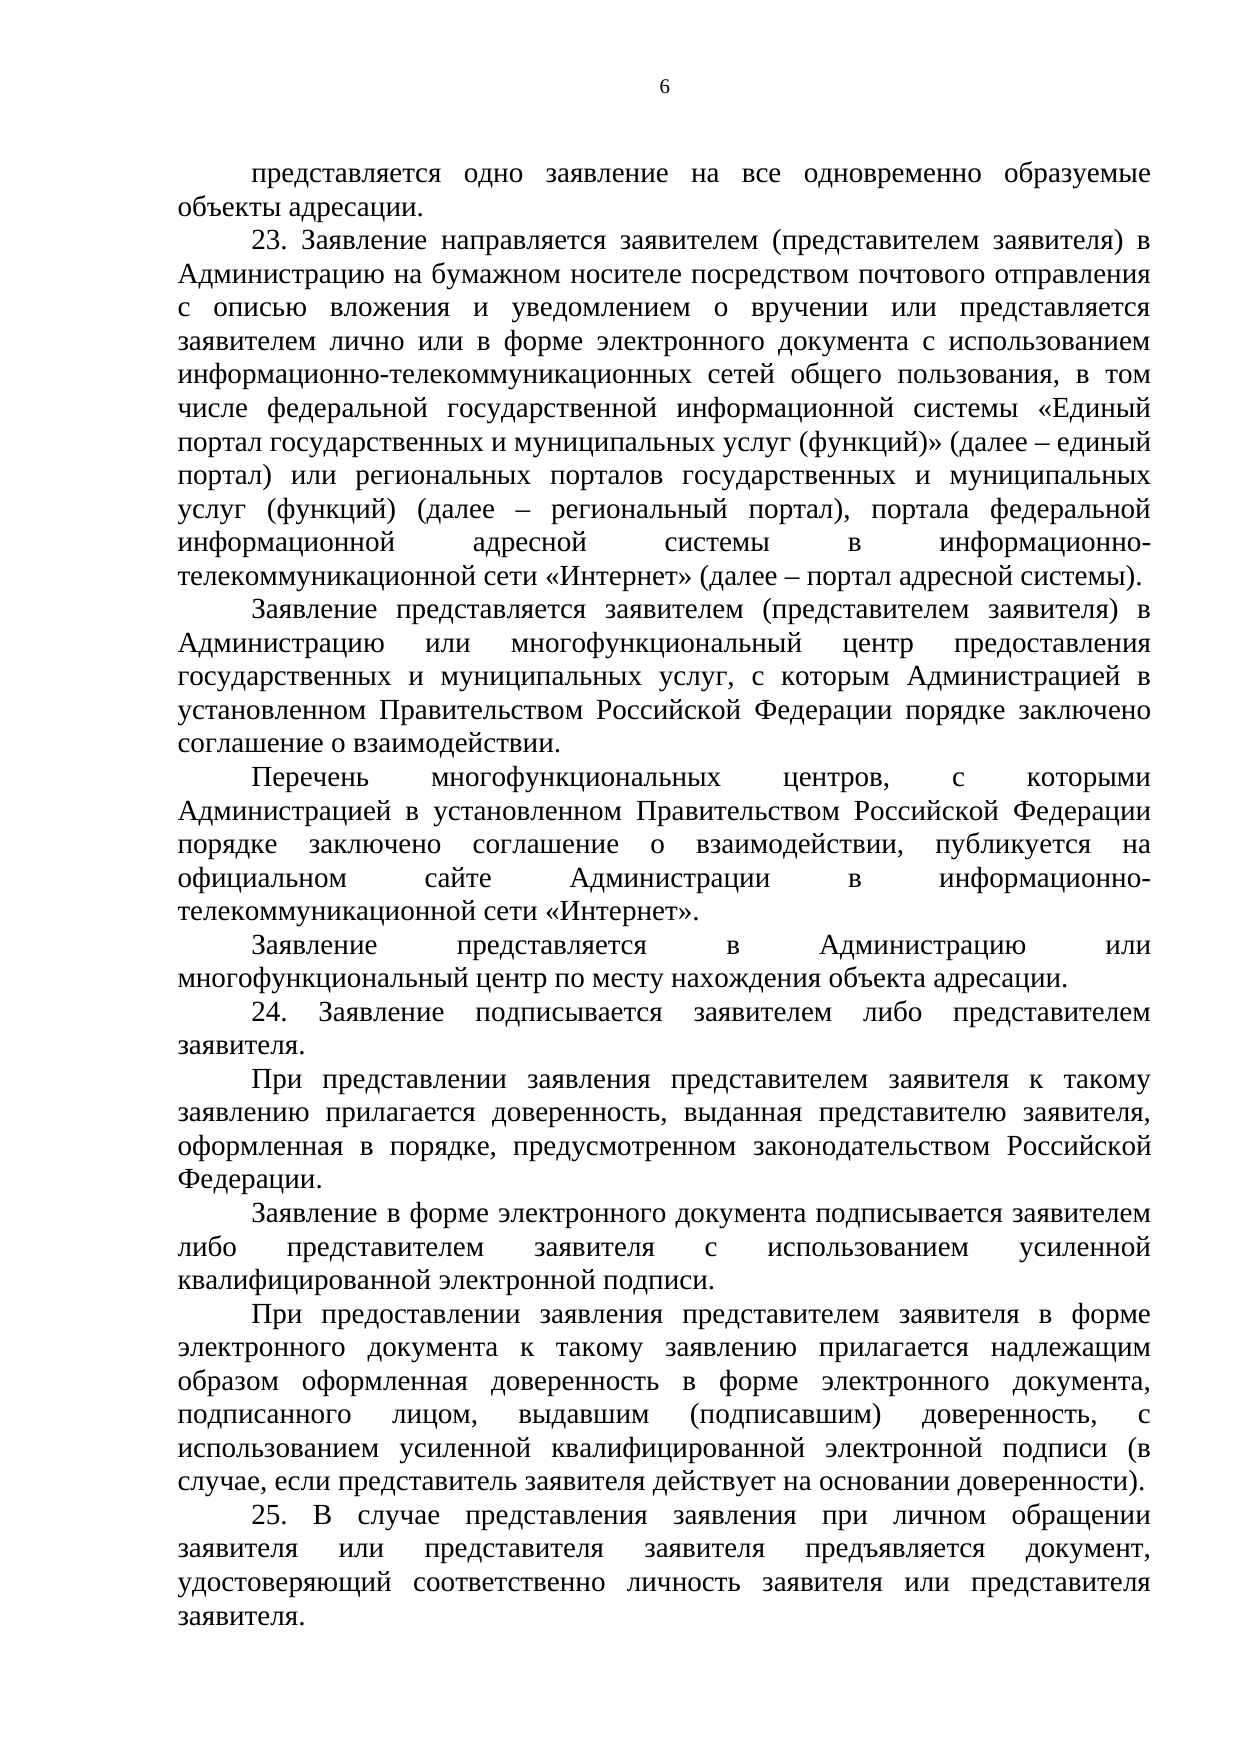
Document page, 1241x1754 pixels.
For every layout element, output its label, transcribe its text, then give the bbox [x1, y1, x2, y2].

text Заявление представляется в Администрацию или многофункциональный центр по месту нахождения объекта адресации. [177, 927, 1152, 994]
text При представлении заявления представителем заявителя к такому заявлению прилагается доверенность, выданная представителю заявителя, оформленная в порядке, предусмотренном законодательством Российской Федерации. [177, 1061, 1152, 1195]
text представляется одно заявление на все одновременно образуемые объекты адресации. [177, 155, 1152, 222]
text При предоставлении заявления представителем заявителя в форме электронного документа к такому заявлению прилагается надлежащим образом оформленная доверенность в форме электронного документа, подписанного лицом, выдавшим (подписавшим) доверенность, с использованием усиленной квалифицированной электронной подписи (в случае, если представитель заявителя действует на основании доверенности). [177, 1296, 1152, 1497]
text 23. Заявление направляется заявителем (представителем заявителя) в Администрацию на бумажном носителе посредством почтового отправления с описью вложения и уведомлением о вручении или представляется заявителем лично или в форме электронного документа с использованием информационно-телекоммуникационных сетей общего пользования, в том числе федеральной государственной информационной системы «Единый портал государственных и муниципальных услуг (функций)» (далее – единый портал) или региональных порталов государственных и муниципальных услуг (функций) (далее – региональный портал), портала федеральной информационной адресной системы в информационно-телекоммуникационной сети «Интернет» (далее – портал адресной системы). [177, 222, 1152, 591]
text Заявление в форме электронного документа подписывается заявителем либо представителем заявителя с использованием усиленной квалифицированной электронной подписи. [177, 1195, 1152, 1296]
text 24. Заявление подписывается заявителем либо представителем заявителя. [177, 994, 1152, 1061]
text 25. В случае представления заявления при личном обращении заявителя или представителя заявителя предъявляется документ, удостоверяющий соответственно личность заявителя или представителя заявителя. [177, 1497, 1152, 1631]
text Заявление представляется заявителем (представителем заявителя) в Администрацию или многофункциональный центр предоставления государственных и муниципальных услуг, с которым Администрацией в установленном Правительством Российской Федерации порядке заключено соглашение о взаимодействии. [177, 591, 1152, 759]
text Перечень многофункциональных центров, с которыми Администрацией в установленном Правительством Российской Федерации порядке заключено соглашение о взаимодействии, публикуется на официальном сайте Администрации в информационно-телекоммуникационной сети «Интернет». [177, 759, 1152, 927]
